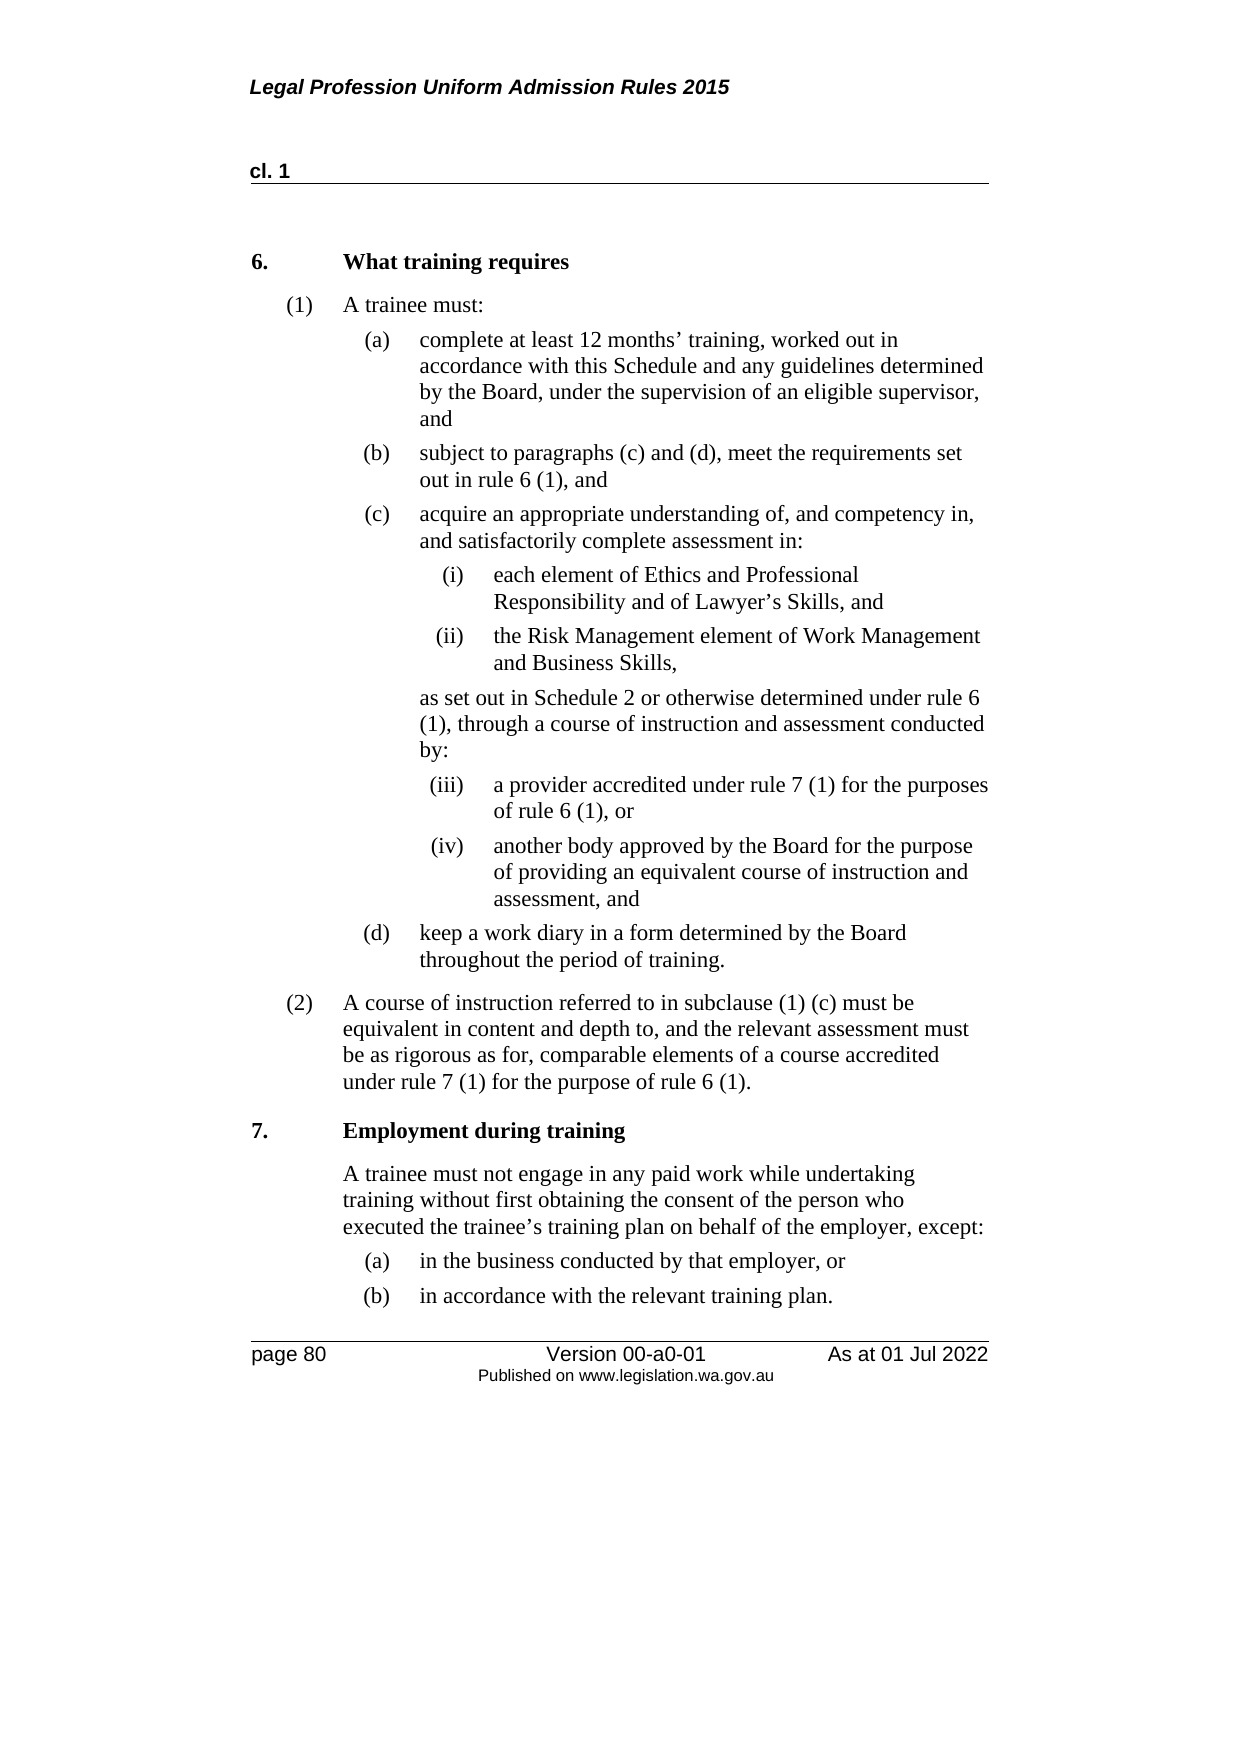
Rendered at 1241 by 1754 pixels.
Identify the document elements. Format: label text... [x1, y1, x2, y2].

text (b) subject to paragraphs (c) and (d), meet the requirements set out in rule 6 (1), and [251, 439, 989, 492]
text (a) complete at least 12 months’ training, worked out in accordance with this Schedule and any guidelines determined by the Board, under the supervision of an eligible supervisor, and [251, 326, 989, 431]
subtitle 6. What training requires [251, 248, 989, 274]
text (1) A trainee must: [251, 291, 989, 317]
text (ii) the Risk Management element of Work Management and Business Skills, [251, 623, 989, 675]
text (a) in the business conducted by that employer, or [251, 1248, 989, 1274]
text (c) acquire an appropriate understanding of, and competency in, and satisfactorily complete assessment in: [251, 501, 989, 553]
text A trainee must not engage in any paid work while undertaking training without first obtaining the consent of the person who executed the trainee’s training plan on behalf of the employer, except: [251, 1160, 989, 1239]
text (2) A course of instruction referred to in subclause (1) (c) must be equivalent in content and depth to, and the relevant assessment must be as rigorous as for, comparable elements of a course accredited under rule 7 (1) for the purpose of rule 6 (1). [251, 989, 989, 1094]
text (b) in accordance with the relevant training plan. [251, 1282, 989, 1309]
text as set out in Schedule 2 or otherwise determined under rule 6 (1), through a course of instruction and assessment conducted by: [251, 684, 989, 763]
text (iv) another body approved by the Board for the purpose of providing an equivalent course of instruction and assessment, and [251, 832, 989, 911]
text (i) each element of Ethics and Professional Responsibility and of Lawyer’s Skills, and [251, 562, 989, 614]
text (d) keep a work diary in a form determined by the Board throughout the period of training. [251, 919, 989, 972]
text (iii) a provider accredited under rule 7 (1) for the purposes of rule 6 (1), or [251, 771, 989, 824]
subtitle 7. Employment during training [251, 1117, 989, 1143]
